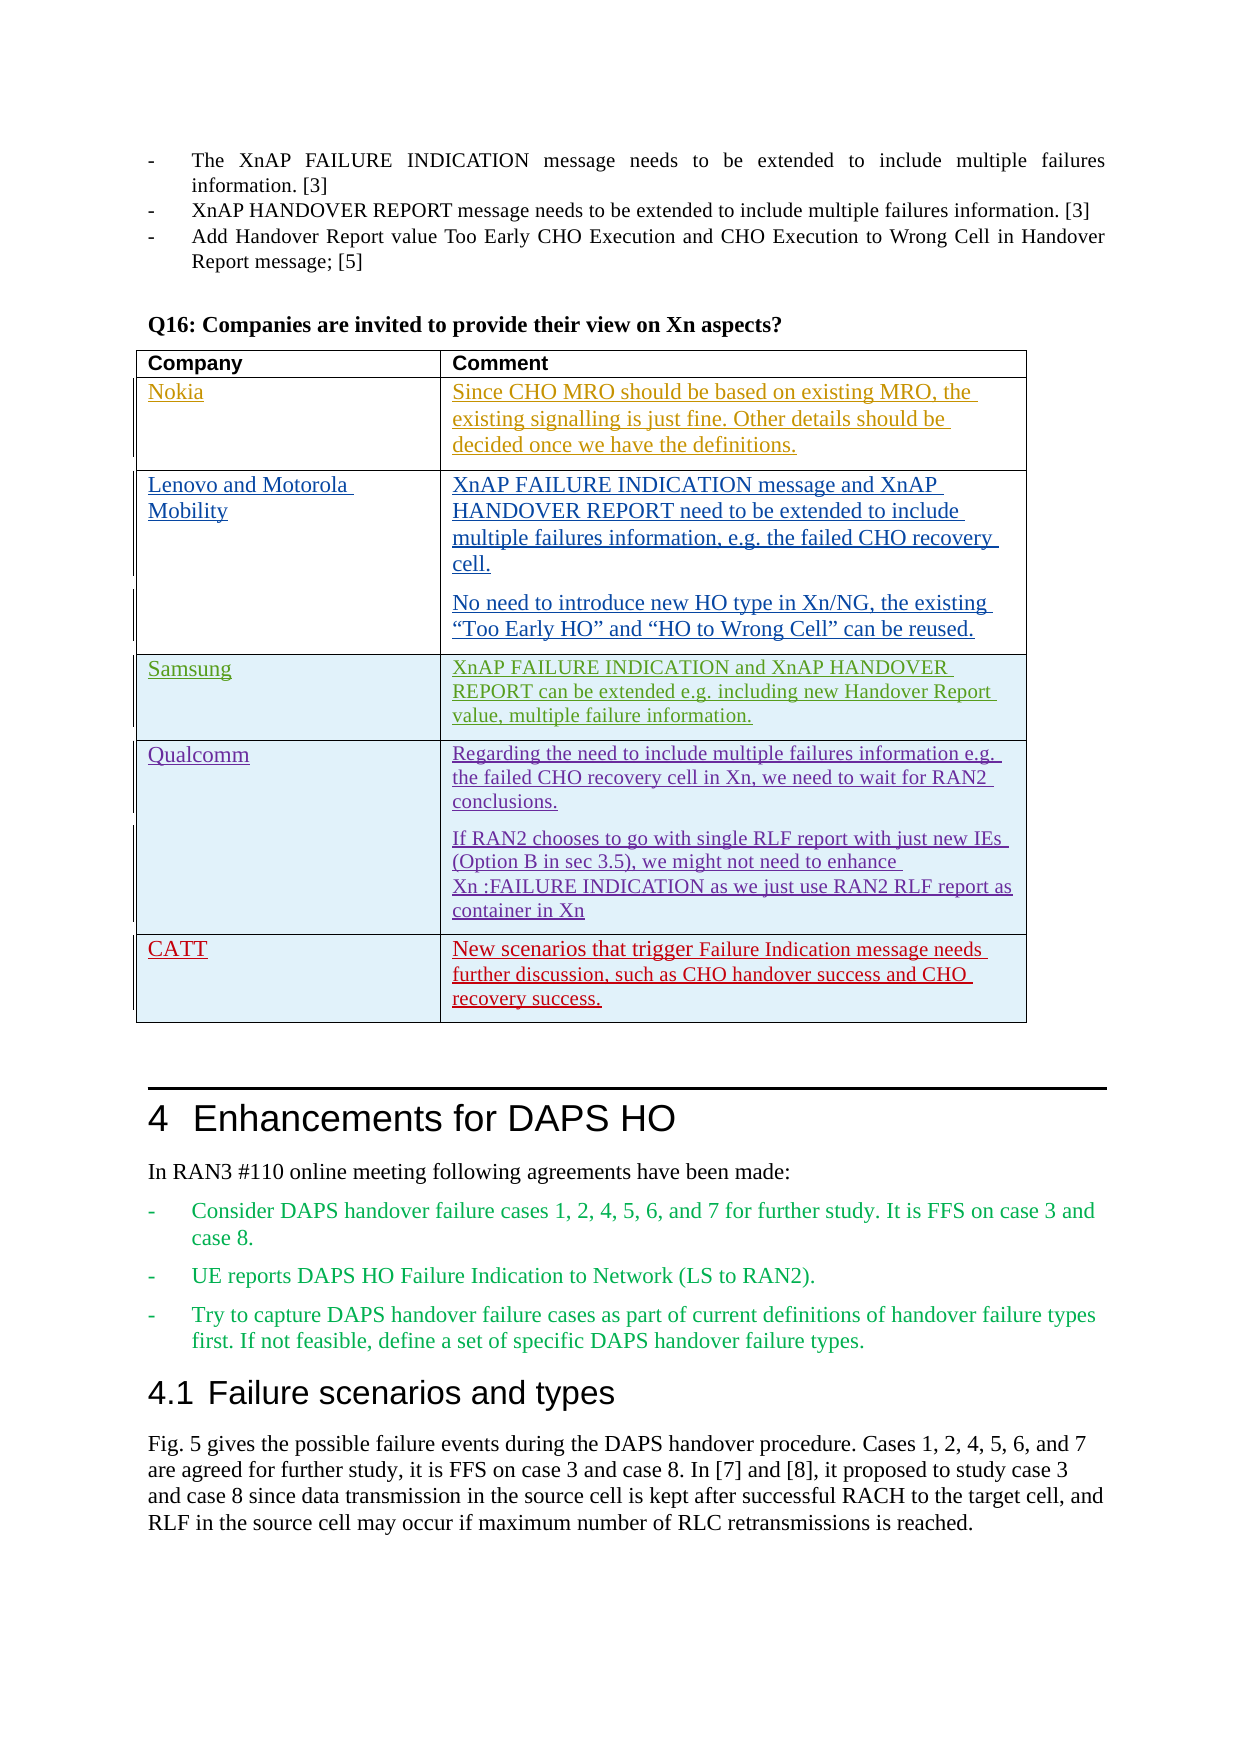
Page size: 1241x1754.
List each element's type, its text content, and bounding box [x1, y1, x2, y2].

subtitle Enhancements for DAPS HO [148, 1090, 1107, 1139]
list Try to capture DAPS handover failure cases as part of current definitions of handover failure types first. If not feasible, define a set of specific DAPS handover failure types. [148, 1301, 1107, 1354]
table_cell [137, 471, 440, 654]
text In RAN3 #110 online meeting following agreements have been made: [148, 1158, 1107, 1185]
table_cell [441, 378, 1026, 470]
list Consider DAPS handover failure cases 1, 2, 4, 5, 6, and 7 for further study. It is FFS on case 3 and case 8. [148, 1197, 1107, 1250]
text Q16: Companies are invited to provide their view on Xn aspects? [148, 311, 1107, 338]
table_cell [441, 471, 1026, 654]
list UE reports DAPS HO Failure Indication to Network (LS to RAN2). [148, 1262, 1107, 1289]
table_header Company [137, 351, 440, 377]
table_cell [137, 378, 440, 470]
list XnAP HANDOVER REPORT message needs to be extended to include multiple failures information. [3] [148, 198, 1107, 222]
list The XnAP FAILURE INDICATION message needs to be extended to include multiple failures information. [3] [148, 148, 1107, 197]
table_header Comment [441, 351, 1026, 377]
list Add Handover Report value Too Early CHO Execution and CHO Execution to Wrong Cell in Handover Report message; [5] [148, 224, 1107, 273]
text Fig. 5 gives the possible failure events during the DAPS handover procedure. Cases 1, 2, 4, 5, 6, and 7 are agreed for further study, it is FFS on case 3 and case 8. In [7] and [8], it proposed to study case 3 and case 8 since data transmission in the source cell is kept after successful RACH to the target cell, and RLF in the source cell may occur if maximum number of RLC retransmissions is reached. [148, 1430, 1107, 1535]
subtitle Failure scenarios and types [148, 1373, 1107, 1411]
